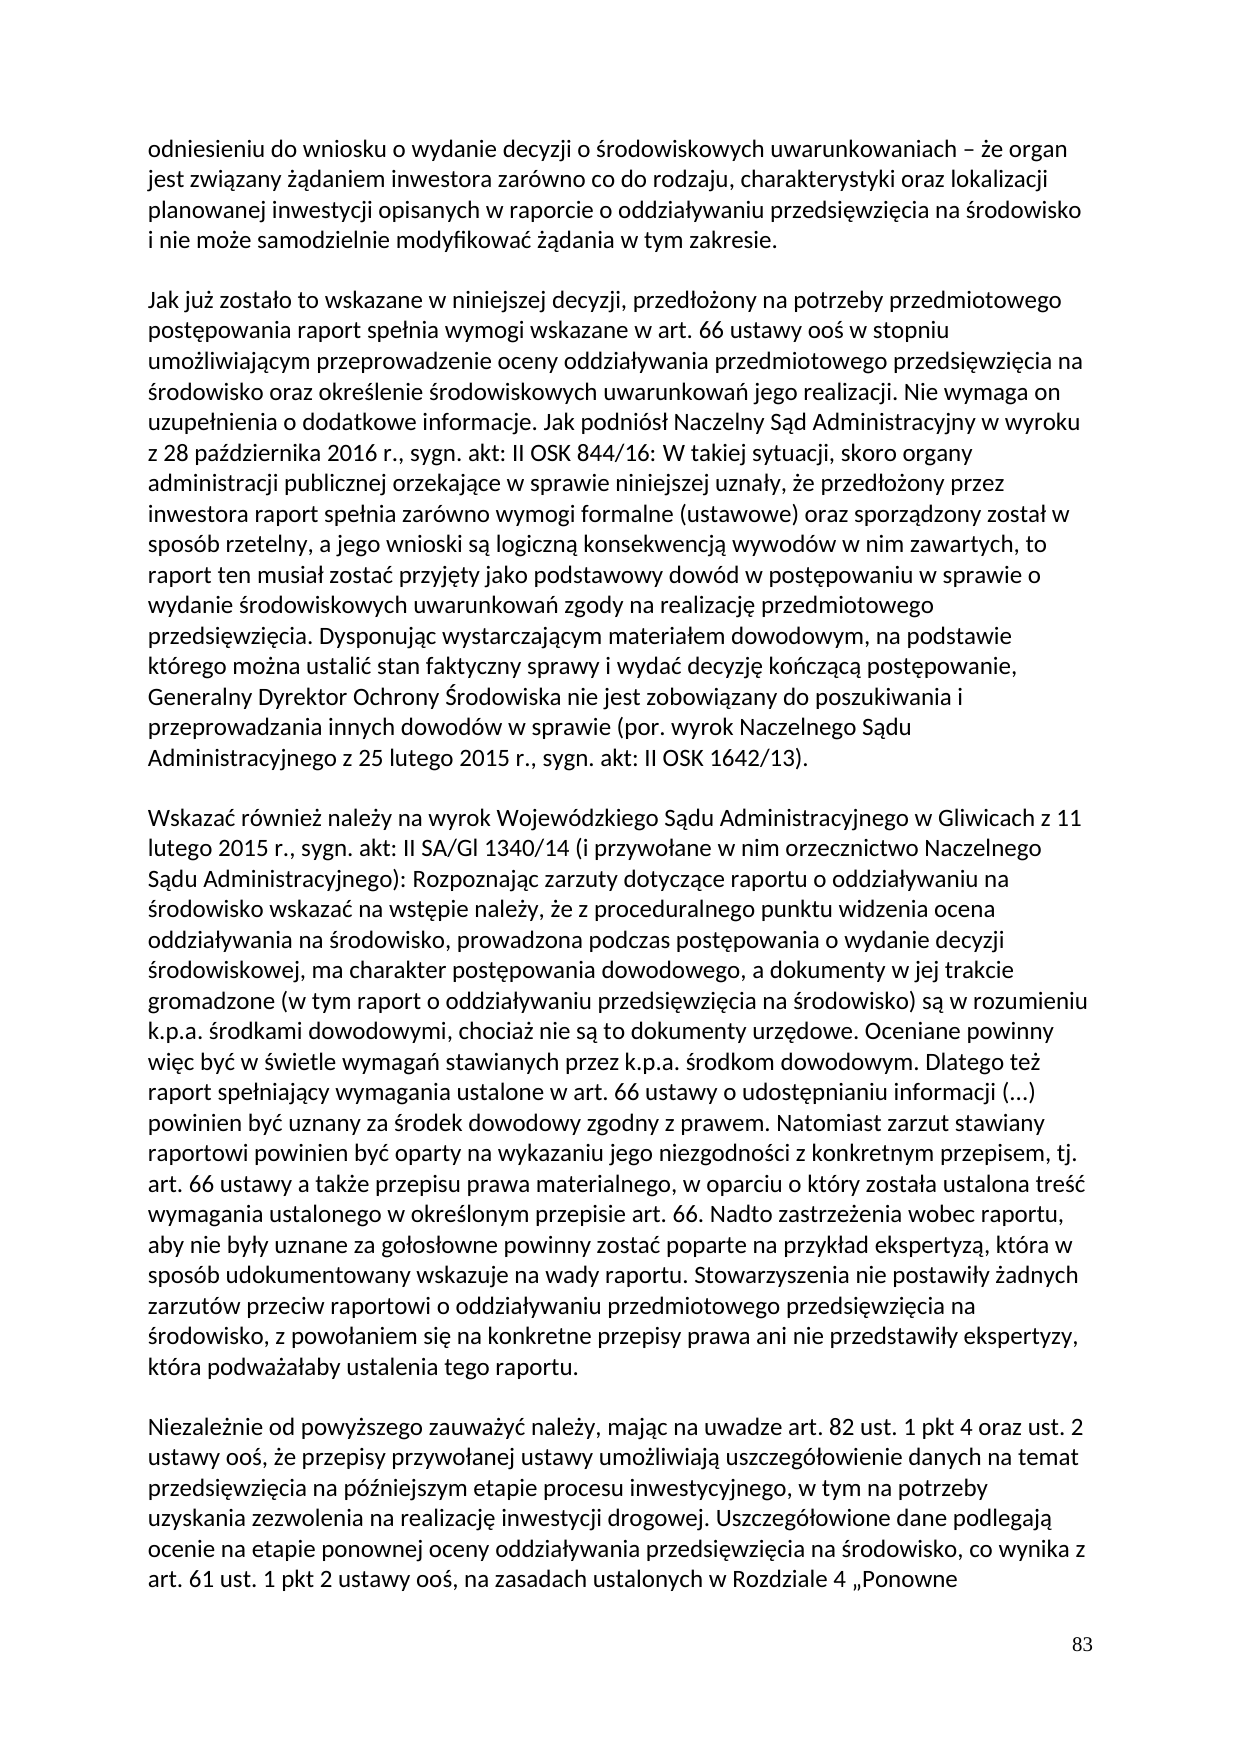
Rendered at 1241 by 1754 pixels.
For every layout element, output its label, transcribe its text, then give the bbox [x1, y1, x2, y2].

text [148, 1411, 1092, 1594]
text Jak już zostało to wskazane w niniejszej decyzji, przedłożony na potrzeby przedmiotowego postępowania raport spełnia wymogi wskazane w art. 66 ustawy ooś w stopniu umożliwiającym przeprowadzenie oceny oddziaływania przedmiotowego przedsięwzięcia na środowisko oraz określenie środowiskowych uwarunkowań jego realizacji. Nie wymaga on uzupełnienia o dodatkowe informacje. Jak podniósł Naczelny Sąd Administracyjny w wyroku z 28 października 2016 r., sygn. akt: II OSK 844/16: W takiej sytuacji, skoro organy administracji publicznej orzekające w sprawie niniejszej uznały, że przedłożony przez inwestora raport spełnia zarówno wymogi formalne (ustawowe) oraz sporządzony został w sposób rzetelny, a jego wnioski są logiczną konsekwencją wywodów w nim zawartych, to raport ten musiał zostać przyjęty jako podstawowy dowód w postępowaniu w sprawie o wydanie środowiskowych uwarunkowań zgody na realizację przedmiotowego przedsięwzięcia. Dysponując wystarczającym materiałem dowodowym, na podstawie którego można ustalić stan faktyczny sprawy i wydać decyzję kończącą postępowanie, Generalny Dyrektor Ochrony Środowiska nie jest zobowiązany do poszukiwania i przeprowadzania innych dowodów w sprawie (por. wyrok Naczelnego Sądu Administracyjnego z 25 lutego 2015 r., sygn. akt: II OSK 1642/13). [148, 284, 1092, 772]
text Wskazać również należy na wyrok Wojewódzkiego Sądu Administracyjnego w Gliwicach z 11 lutego 2015 r., sygn. akt: II SA/Gl 1340/14 (i przywołane w nim orzecznictwo Naczelnego Sądu Administracyjnego): Rozpoznając zarzuty dotyczące raportu o oddziaływaniu na środowisko wskazać na wstępie należy, że z proceduralnego punktu widzenia ocena oddziaływania na środowisko, prowadzona podczas postępowania o wydanie decyzji środowiskowej, ma charakter postępowania dowodowego, a dokumenty w jej trakcie gromadzone (w tym raport o oddziaływaniu przedsięwzięcia na środowisko) są w rozumieniu k.p.a. środkami dowodowymi, chociaż nie są to dokumenty urzędowe. Oceniane powinny więc być w świetle wymagań stawianych przez k.p.a. środkom dowodowym. Dlatego też raport spełniający wymagania ustalone w art. 66 ustawy o udostępnianiu informacji (...) powinien być uznany za środek dowodowy zgodny z prawem. Natomiast zarzut stawiany raportowi powinien być oparty na wykazaniu jego niezgodności z konkretnym przepisem, tj. art. 66 ustawy a także przepisu prawa materialnego, w oparciu o który została ustalona treść wymagania ustalonego w określonym przepisie art. 66. Nadto zastrzeżenia wobec raportu, aby nie były uznane za gołosłowne powinny zostać poparte na przykład ekspertyzą, która w sposób udokumentowany wskazuje na wady raportu. Stowarzyszenia nie postawiły żadnych zarzutów przeciw raportowi o oddziaływaniu przedmiotowego przedsięwzięcia na środowisko, z powołaniem się na konkretne przepisy prawa ani nie przedstawiły ekspertyzy, która podważałaby ustalenia tego raportu. [148, 802, 1092, 1382]
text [148, 133, 1092, 255]
